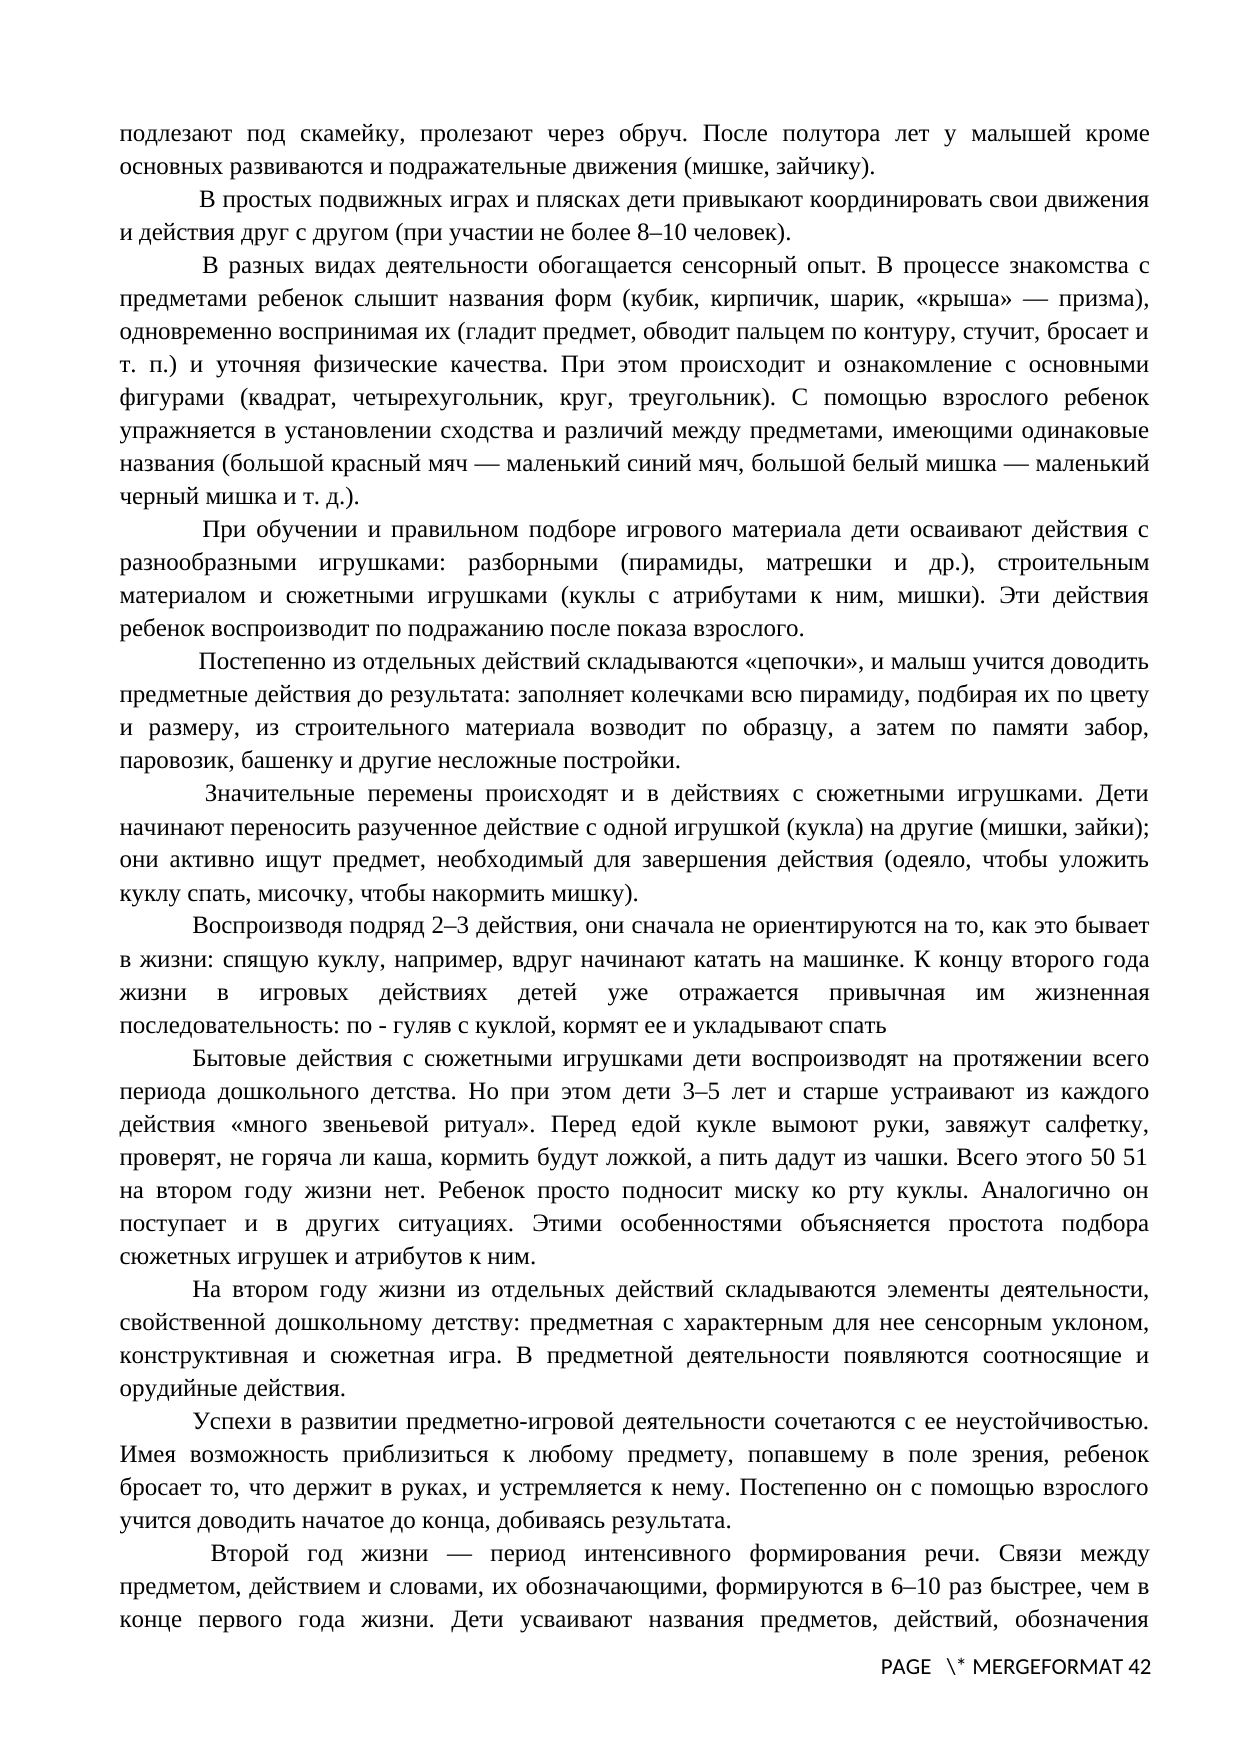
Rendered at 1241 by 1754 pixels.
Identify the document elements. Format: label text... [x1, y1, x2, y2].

text Воспроизводя подряд 2–3 действия, они сначала не ориентируются на то, как это бывает в жизни: спящую куклу, например, вдруг начинают катать на машинке. К концу второго года жизни в игровых действиях детей уже отражается привычная им жизненная последовательность: по - гуляв с куклой, кормят ее и укладывают спать [119, 911, 1150, 1038]
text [119, 1538, 1150, 1633]
text При обучении и правильном подборе игрового материала дети осваивают действия с разнообразными игрушками: разборными (пирамиды, матрешки и др.), строительным материалом и сюжетными игрушками (куклы с атрибутами к ним, мишки). Эти действия ребенок воспроизводит по подражанию после показа взрослого. [119, 514, 1150, 642]
text Значительные перемены происходят и в действиях с сюжетными игрушками. Дети начинают переносить разученное действие с одной игрушкой (кукла) на другие (мишки, зайки); они активно ищут предмет, необходимый для завершения действия (одеяло, чтобы уложить куклу спать, мисочку, чтобы накормить мишку). [119, 778, 1150, 906]
text Бытовые действия с сюжетными игрушками дети воспроизводят на протяжении всего периода дошкольного детства. Но при этом дети 3–5 лет и старше устраивают из каждого действия «много звеньевой ритуал». Перед едой кукле вымоют руки, завяжут салфетку, проверят, не горяча ли каша, кормить будут ложкой, а пить дадут из чашки. Всего этого 50 51 на втором году жизни нет. Ребенок просто подносит миску ко рту куклы. Аналогично он поступает и в других ситуациях. Этими особенностями объясняется простота подбора сюжетных игрушек и атрибутов к ним. [119, 1043, 1150, 1269]
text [119, 118, 1150, 180]
text Постепенно из отдельных действий складываются «цепочки», и малыш учится доводить предметные действия до результата: заполняет колечками всю пирамиду, подбирая их по цвету и размеру, из строительного материала возводит по образцу, а затем по памяти забор, паровозик, башенку и другие несложные постройки. [119, 646, 1150, 774]
text На втором году жизни из отдельных действий складываются элементы деятельности, свойственной дошкольному детству: предметная с характерным для нее сенсорным уклоном, конструктивная и сюжетная игра. В предметной деятельности появляются соотносящие и орудийные действия. [119, 1274, 1150, 1402]
text Успехи в развитии предметно-игровой деятельности сочетаются с ее неустойчивостью. Имея возможность приблизиться к любому предмету, попавшему в поле зрения, ребенок бросает то, что держит в руках, и устремляется к нему. Постепенно он с помощью взрослого учится доводить начатое до конца, добиваясь результата. [119, 1406, 1150, 1534]
text В разных видах деятельности обогащается сенсорный опыт. В процессе знакомства с предметами ребенок слышит названия форм (кубик, кирпичик, шарик, «крыша» — призма), одновременно воспринимая их (гладит предмет, обводит пальцем по контуру, стучит, бросает и т. п.) и уточняя физические качества. При этом происходит и ознакомление с основными фигурами (квадрат, четырехугольник, круг, треугольник). С помощью взрослого ребенок упражняется в установлении сходства и различий между предметами, имеющими одинаковые названия (большой красный мяч — маленький синий мяч, большой белый мишка — маленький черный мишка и т. д.). [119, 250, 1150, 510]
text В простых подвижных играх и плясках дети привыкают координировать свои движения и действия друг с другом (при участии не более 8–10 человек). [119, 184, 1150, 246]
